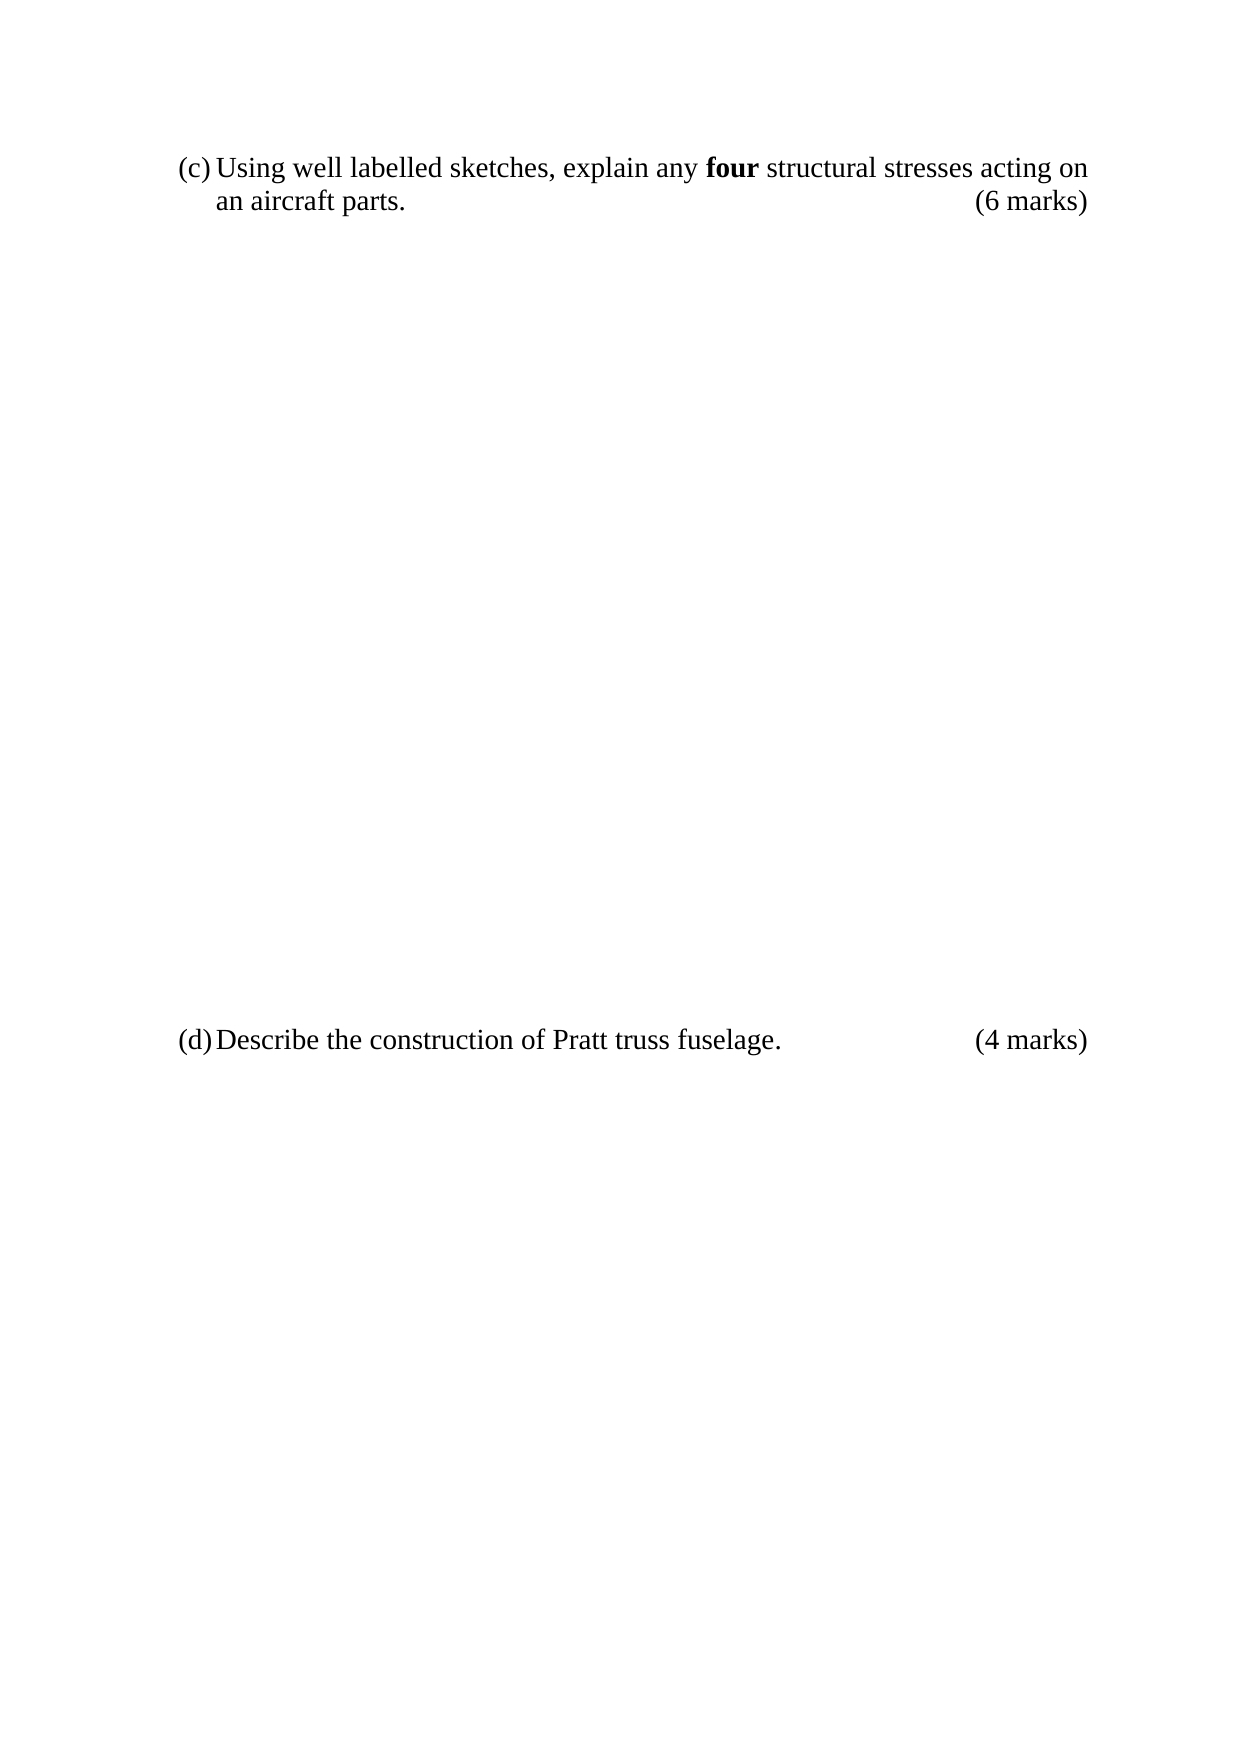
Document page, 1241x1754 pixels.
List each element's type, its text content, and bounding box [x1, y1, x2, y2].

list Describe the construction of Pratt truss fuselage. (4 marks) [178, 1022, 1090, 1056]
list Using well labelled sketches, explain any four structural stresses acting on an aircraft parts. (6 marks) [178, 150, 1090, 217]
